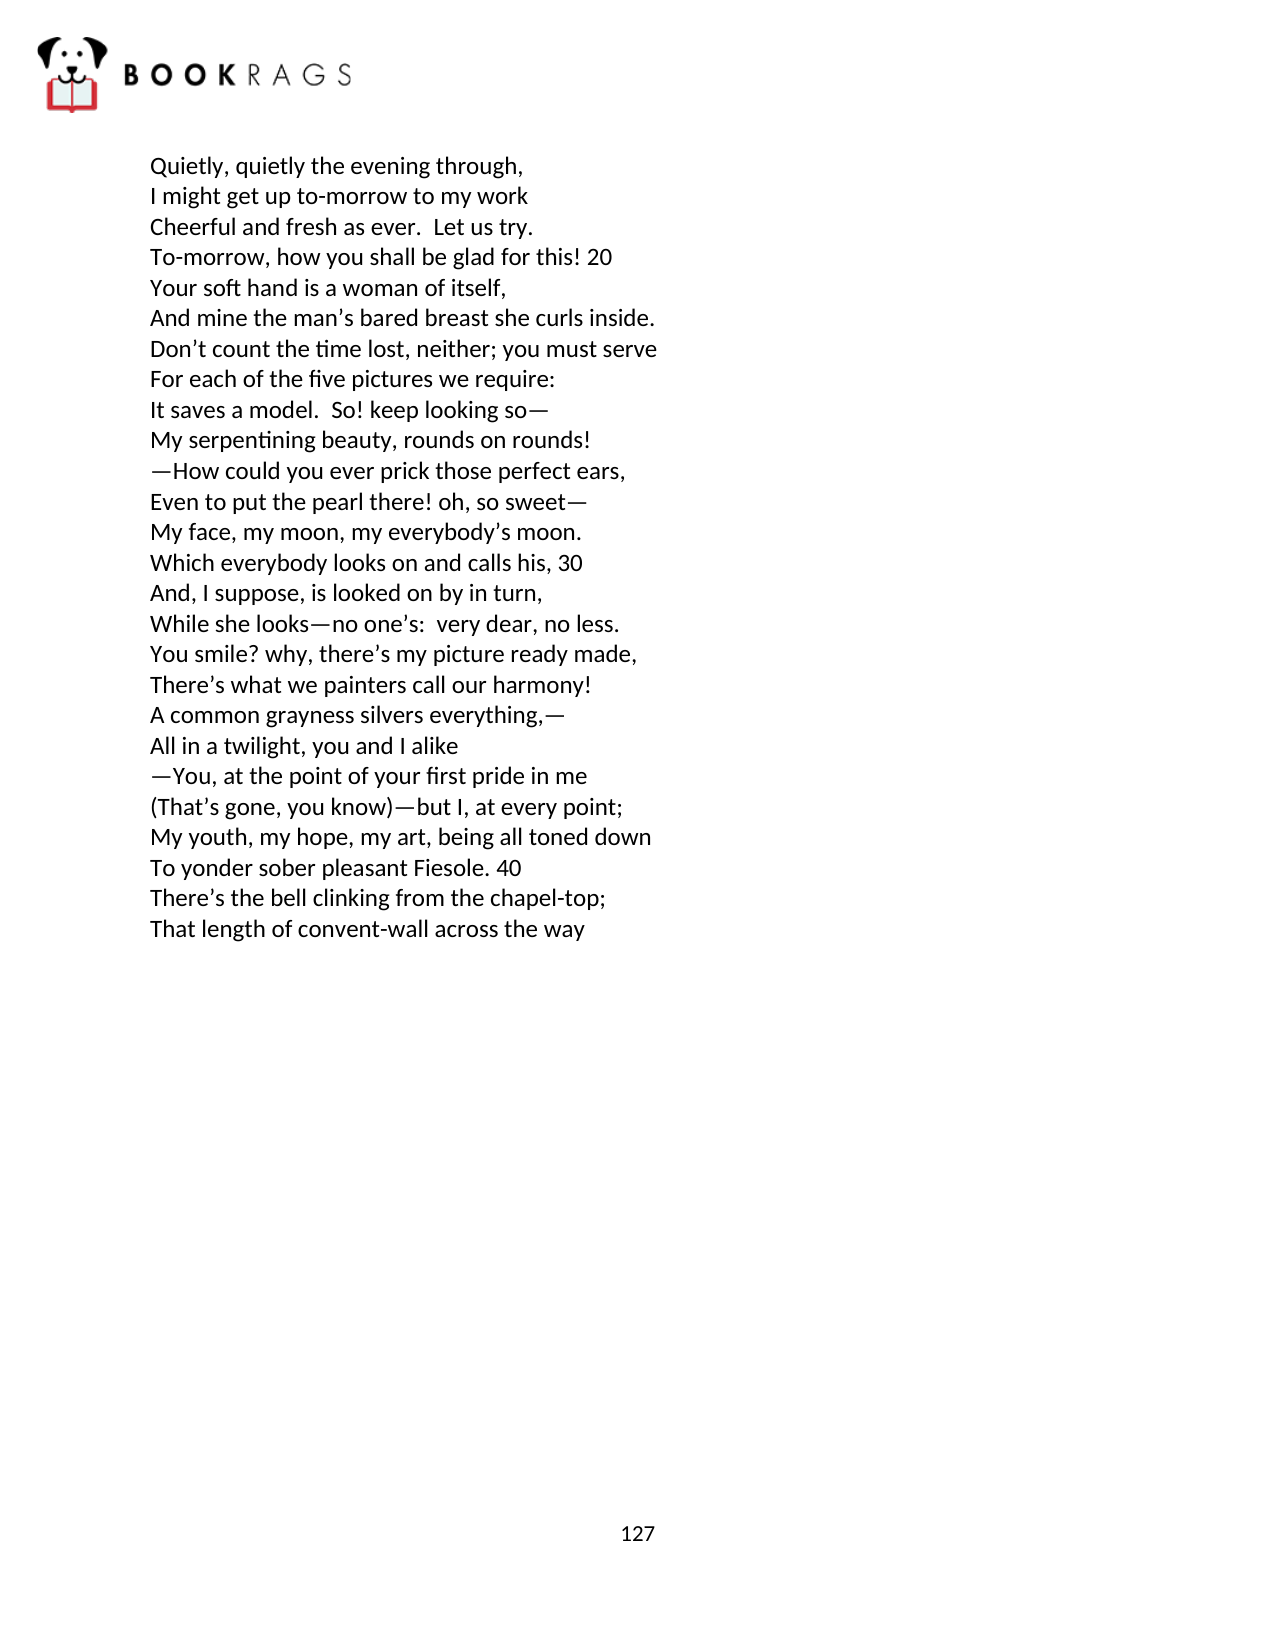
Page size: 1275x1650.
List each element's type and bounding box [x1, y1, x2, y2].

picture [37, 37, 351, 113]
text [150, 150, 1125, 943]
